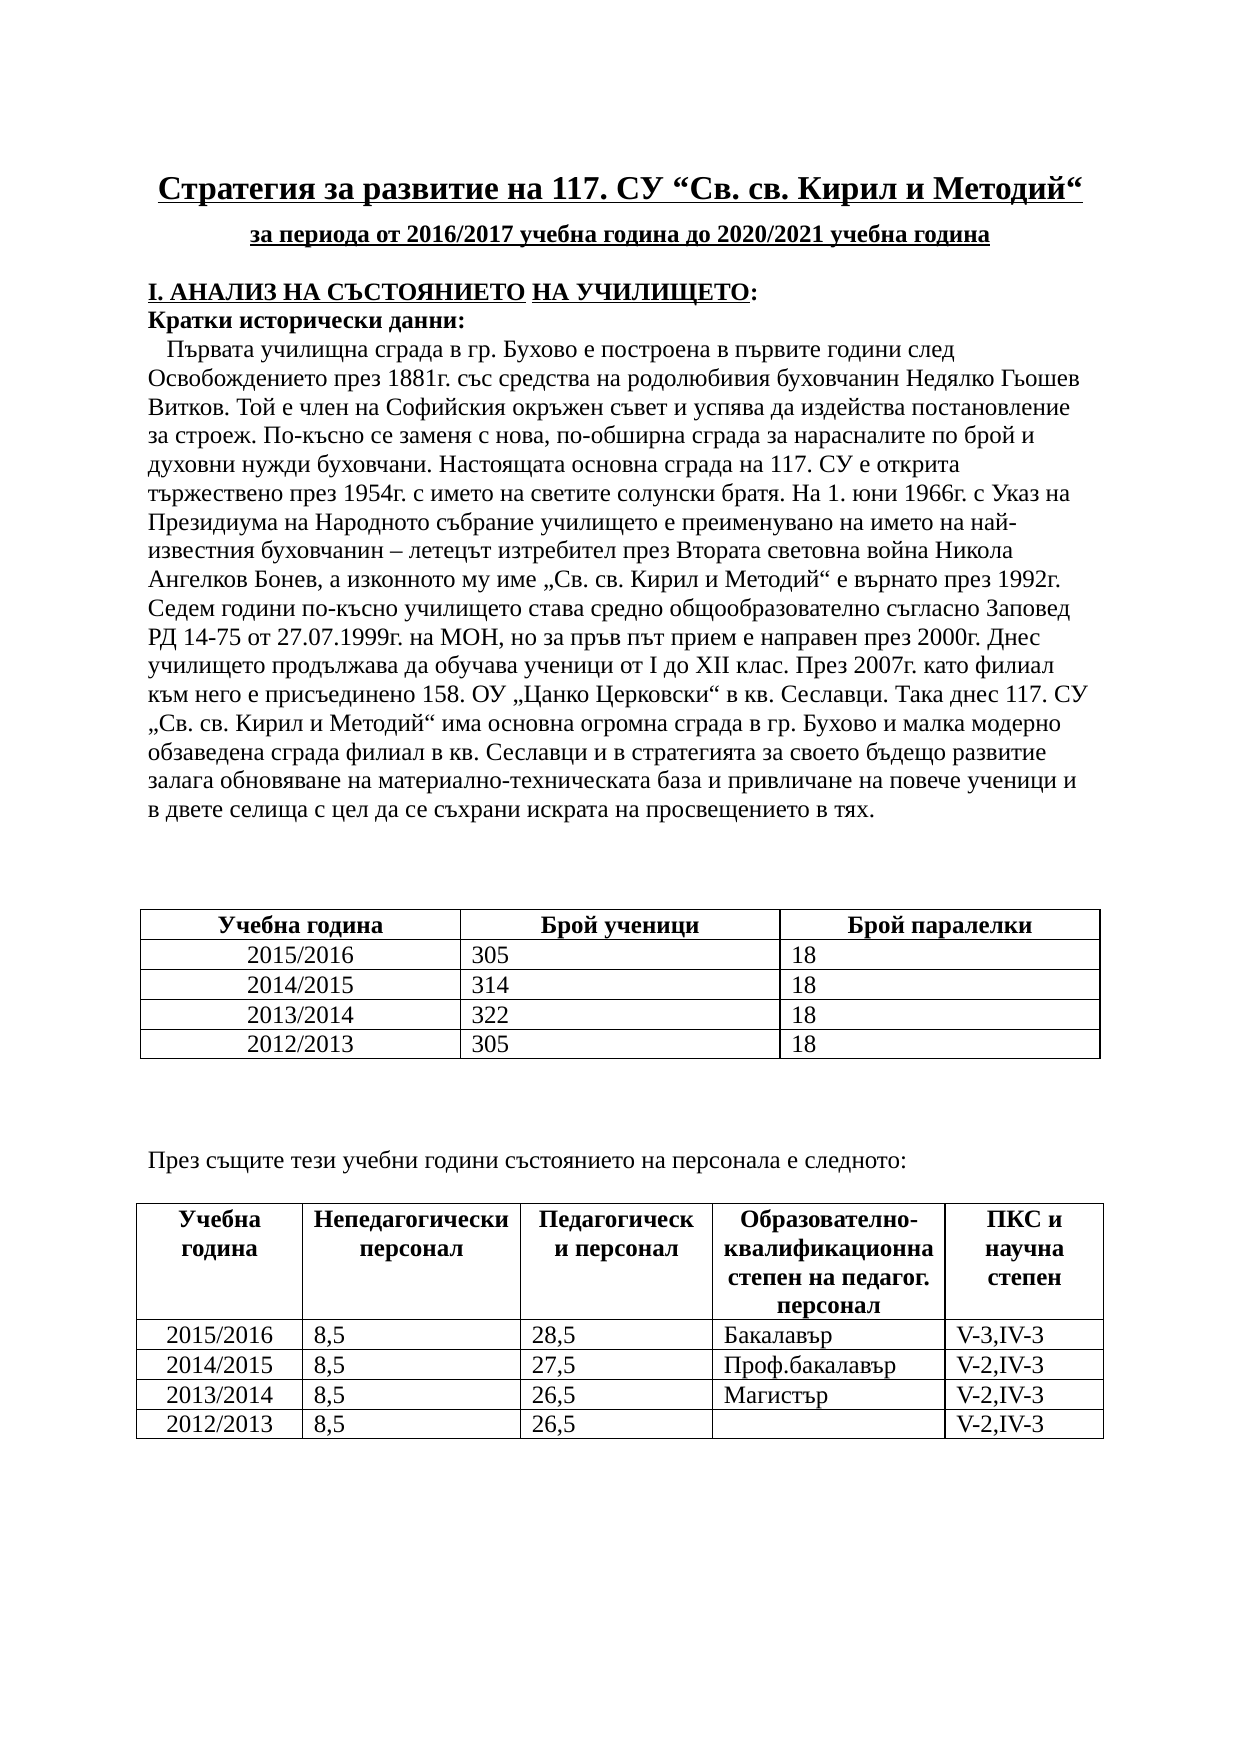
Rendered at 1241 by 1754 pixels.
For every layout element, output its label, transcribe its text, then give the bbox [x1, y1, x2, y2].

table_header ПКС и научна степен [946, 1204, 1103, 1319]
table_header Учебна година [137, 1204, 302, 1319]
table_cell V-3,ІV-3 [946, 1320, 1103, 1349]
table_cell 18 [781, 970, 1099, 999]
table_header Брой ученици [461, 910, 779, 939]
table_cell Бакалавър [713, 1320, 944, 1349]
table_cell 2013/2014 [137, 1380, 302, 1408]
table_header Образователно- квалификационна степен на педагог. персонал [713, 1204, 944, 1319]
table_cell 2014/2015 [137, 1350, 302, 1379]
table_cell 26,5 [521, 1410, 712, 1438]
table_cell 2013/2014 [141, 1000, 460, 1028]
table_cell 18 [781, 1000, 1099, 1028]
table_cell [713, 1410, 944, 1438]
subtitle Стратегия за развитие на 117. СУ “Св. св. Кирил и Методий“ [148, 168, 1093, 207]
table_cell 8,5 [303, 1380, 520, 1408]
table_cell 27,5 [521, 1350, 712, 1379]
table_cell V-2,ІV-3 [946, 1410, 1103, 1438]
table_cell 8,5 [303, 1320, 520, 1349]
table_cell 18 [781, 940, 1099, 969]
table_cell 28,5 [521, 1320, 712, 1349]
table_cell 305 [461, 1030, 779, 1058]
table_cell V-2,ІV-3 [946, 1350, 1103, 1379]
table_cell 305 [461, 940, 779, 969]
table_cell V-2,ІV-3 [946, 1380, 1103, 1408]
table_header Педагогически персонал [521, 1204, 712, 1319]
table_cell Магистър [713, 1380, 944, 1408]
table_header Брой паралелки [781, 910, 1099, 939]
table_cell Проф.бакалавър [713, 1350, 944, 1379]
table_header Непедагогически персонал [303, 1204, 520, 1319]
table_cell 2015/2016 [141, 940, 460, 969]
text През същите тези учебни години състоянието на персонала е следното: [148, 1146, 1093, 1174]
text І. АНАЛИЗ НА СЪСТОЯНИЕТО НА УЧИЛИЩЕТО: [148, 277, 1093, 306]
text за периода от 2016/2017 учебна година до 2020/2021 учебна година [148, 219, 1093, 248]
table_cell 2015/2016 [137, 1320, 302, 1349]
table_cell 314 [461, 970, 779, 999]
table_cell 26,5 [521, 1380, 712, 1408]
table_cell 8,5 [303, 1350, 520, 1379]
table_header Учебна година [141, 910, 460, 939]
table_cell 322 [461, 1000, 779, 1028]
table_cell 18 [781, 1030, 1099, 1058]
table_cell 2014/2015 [141, 970, 460, 999]
table_cell 2012/2013 [137, 1410, 302, 1438]
text Кратки исторически данни: [148, 306, 1093, 334]
table_cell 8,5 [303, 1410, 520, 1438]
text Първата училищна сграда в гр. Бухово е построена в първите години след Освобождението през 1881г. със средства на родолюбивия буховчанин Недялко Гьошев Витков. Той е член на Софийския окръжен съвет и успява да издейства постановление за строеж. По-късно се заменя с нова, по-обширна сграда за нарасналите по брой и духовни нужди буховчани. Настоящата основна сграда на 117. СУ е открита тържествено през 1954г. с името на светите солунски братя. На 1. юни 1966г. с Указ на Президиума на Народното събрание училището е преименувано на името на най-известния буховчанин – летецът изтребител през Втората световна война Никола Ангелков Бонев, а изконното му име „Св. св. Кирил и Методий“ е върнато през 1992г. Седем години по-късно училището става средно общообразователно съгласно Заповед РД 14-75 от 27.07.1999г. на МОН, но за пръв път прием е направен през 2000г. Днес училището продължава да обучава ученици от І до ХІІ клас. През 2007г. като филиал към него е присъединено 158. ОУ „Цанко Церковски“ в кв. Сеславци. Така днес 117. СУ „Св. св. Кирил и Методий“ има основна огромна сграда в гр. Бухово и малка модерно обзаведена сграда филиал в кв. Сеславци и в стратегията за своето бъдещо развитие залага обновяване на материално-техническата база и привличане на повече ученици и в двете селища с цел да се съхрани искрата на просвещението в тях. [148, 334, 1093, 823]
table_cell 2012/2013 [141, 1030, 460, 1058]
